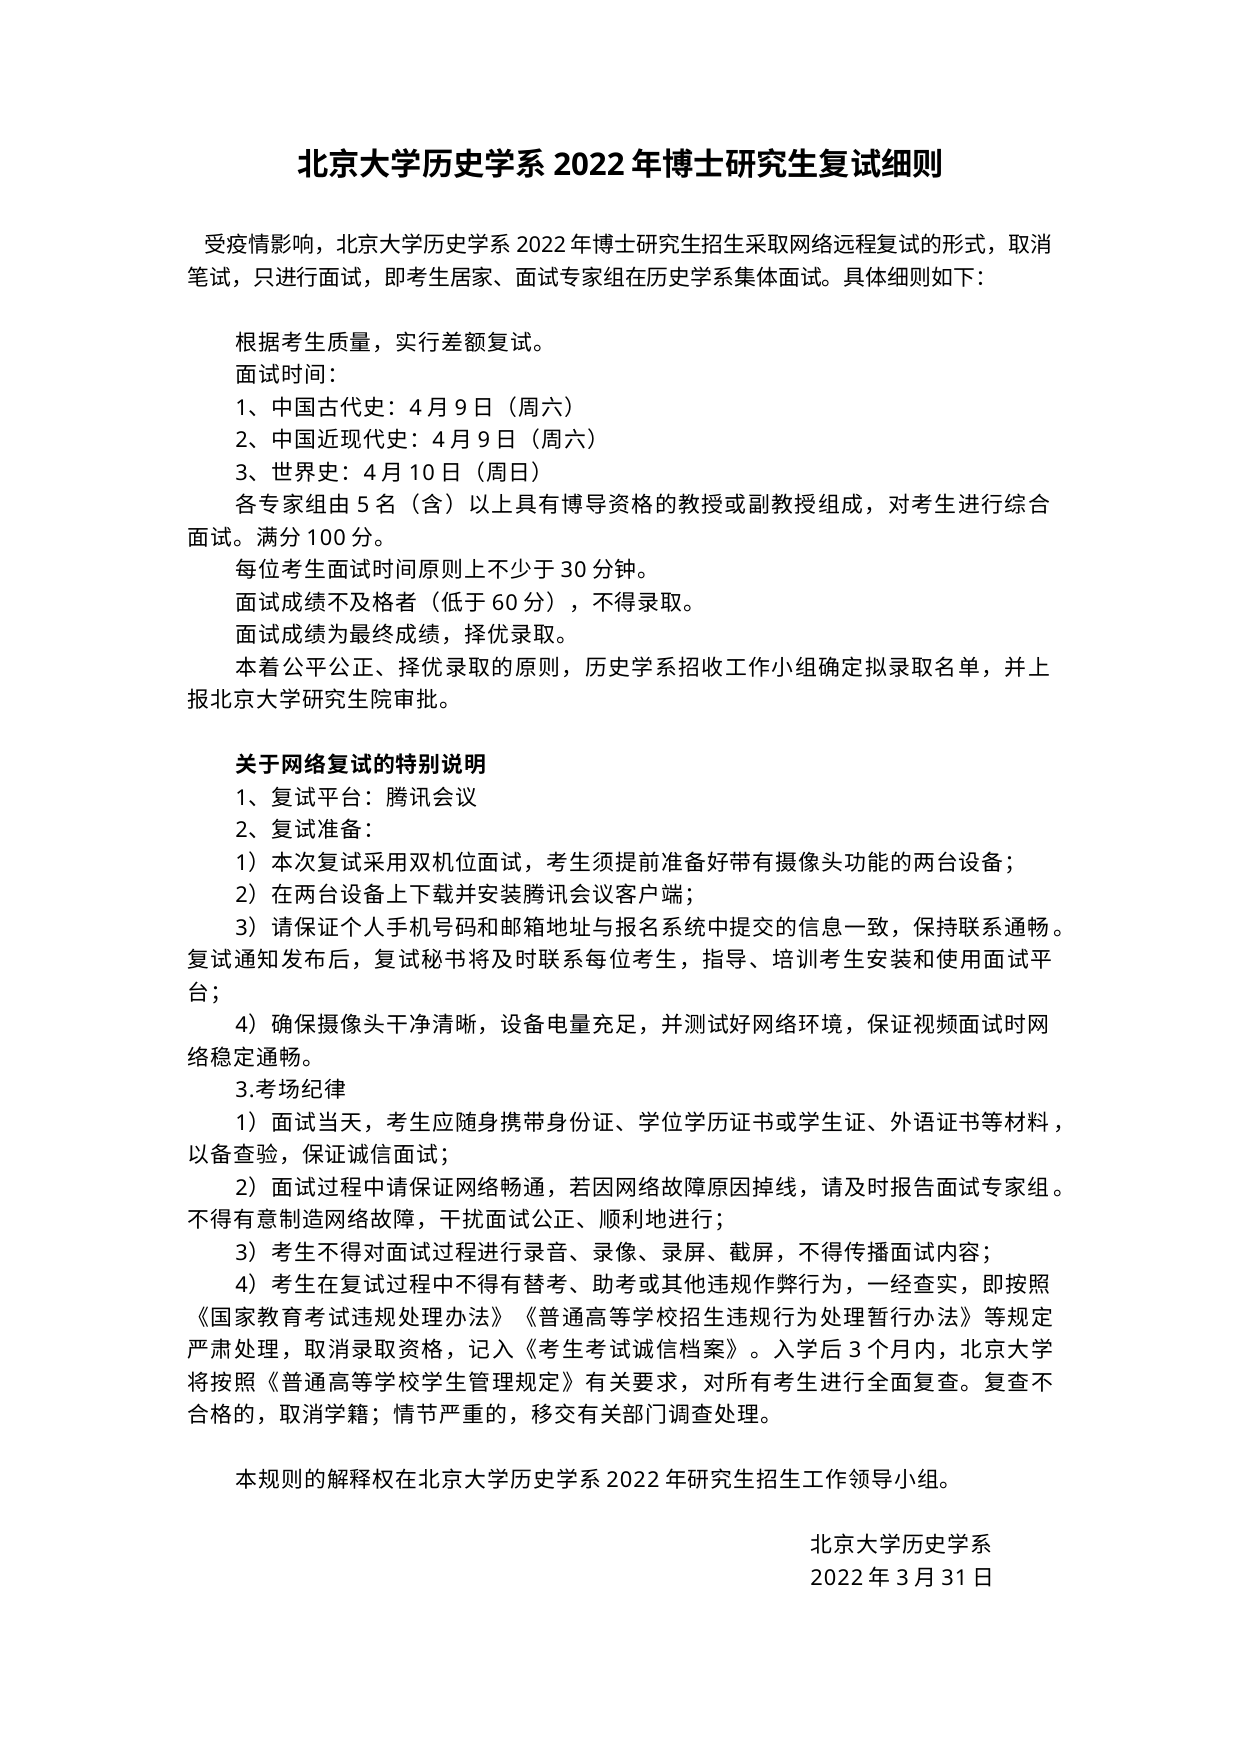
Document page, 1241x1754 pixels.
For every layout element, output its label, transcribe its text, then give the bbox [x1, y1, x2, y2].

text 本着公平公正、择优录取的原则，历史学系招收工作小组确定拟录取名单，并上报北京大学研究生院审批。 [187, 649, 1053, 714]
text 本规则的解释权在北京大学历史学系2022年研究生招生工作领导小组。 [187, 1462, 1053, 1494]
text 受疫情影响，北京大学历史学系2022年博士研究生招生采取网络远程复试的形式，取消笔试，只进行面试，即考生居家、面试专家组在历史学系集体面试。具体细则如下： [187, 227, 1053, 292]
text 1、复试平台：腾讯会议 [187, 779, 1053, 812]
text 3）请保证个人手机号码和邮箱地址与报名系统中提交的信息一致，保持联系通畅。复试通知发布后，复试秘书将及时联系每位考生，指导、培训考生安装和使用面试平台； [187, 909, 1053, 1007]
text 1）面试当天，考生应随身携带身份证、学位学历证书或学生证、外语证书等材料，以备查验，保证诚信面试； [187, 1104, 1053, 1169]
text 各专家组由5名（含）以上具有博导资格的教授或副教授组成，对考生进行综合面试。满分100分。 [187, 487, 1053, 552]
text 4）考生在复试过程中不得有替考、助考或其他违规作弊行为，一经查实，即按照《国家教育考试违规处理办法》《普通高等学校招生违规行为处理暂行办法》等规定严肃处理，取消录取资格，记入《考生考试诚信档案》。入学后3个月内，北京大学将按照《普通高等学校学生管理规定》有关要求，对所有考生进行全面复查。复查不合格的，取消学籍；情节严重的，移交有关部门调查处理。 [187, 1267, 1053, 1429]
text 每位考生面试时间原则上不少于30分钟。 [187, 552, 1053, 584]
text 2022年3月31日 [187, 1559, 1053, 1592]
text 1）本次复试采用双机位面试，考生须提前准备好带有摄像头功能的两台设备； [187, 844, 1053, 877]
text 关于网络复试的特别说明 [187, 747, 1053, 779]
text 4）确保摄像头干净清晰，设备电量充足，并测试好网络环境，保证视频面试时网络稳定通畅。 [187, 1007, 1053, 1072]
text 2）在两台设备上下载并安装腾讯会议客户端； [187, 877, 1053, 909]
text 面试成绩为最终成绩，择优录取。 [187, 617, 1053, 649]
text 北京大学历史学系2022年博士研究生复试细则 [187, 129, 1053, 194]
text 3）考生不得对面试过程进行录音、录像、录屏、截屏，不得传播面试内容； [187, 1234, 1053, 1267]
text 北京大学历史学系 [187, 1527, 1053, 1559]
text 2）面试过程中请保证网络畅通，若因网络故障原因掉线，请及时报告面试专家组。不得有意制造网络故障，干扰面试公正、顺利地进行； [187, 1169, 1053, 1234]
text 2、复试准备： [187, 812, 1053, 844]
text 根据考生质量，实行差额复试。 [187, 324, 1053, 357]
text 面试时间： [187, 357, 1053, 389]
text 1、中国古代史：4月9日（周六） [187, 389, 1053, 422]
text 3、世界史：4月10日（周日） [187, 454, 1053, 487]
text 面试成绩不及格者（低于60分），不得录取。 [187, 584, 1053, 617]
text 2、中国近现代史：4月9日（周六） [187, 422, 1053, 454]
text 3.考场纪律 [187, 1072, 1053, 1104]
